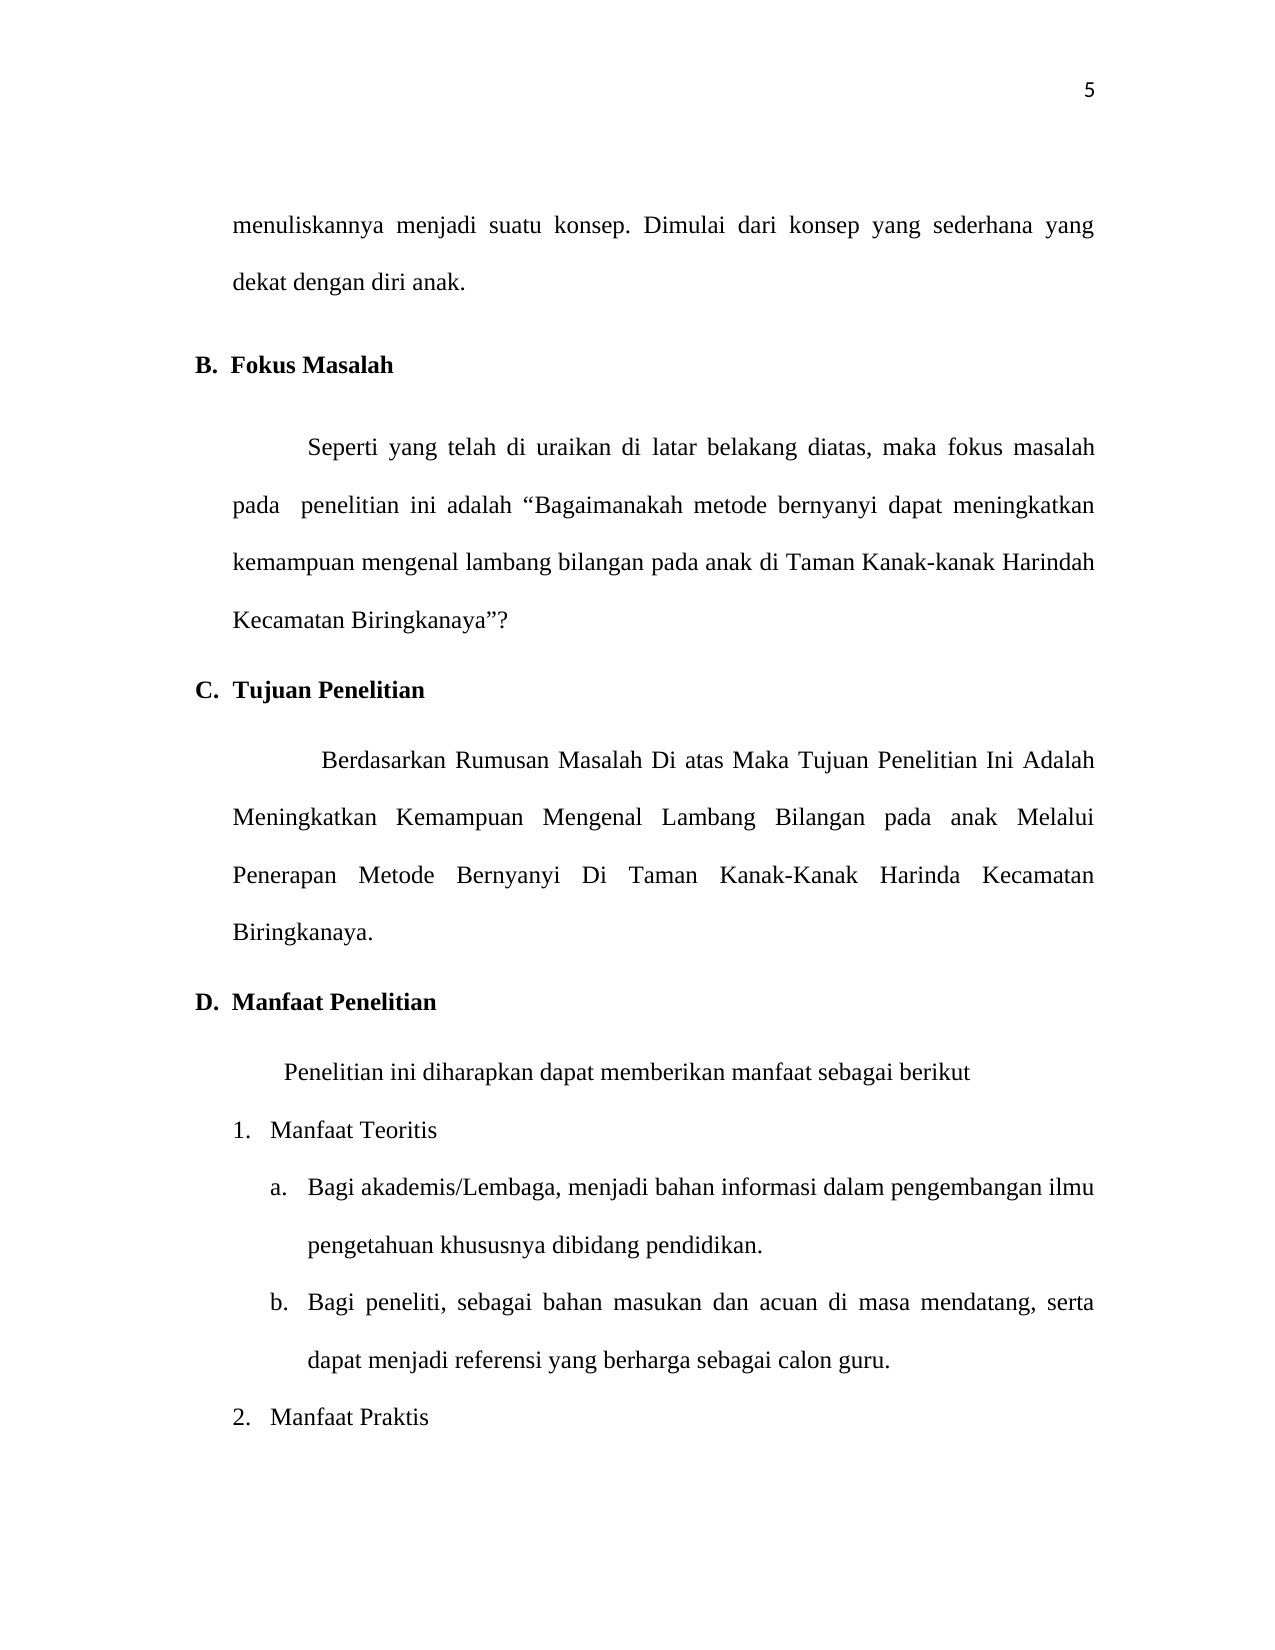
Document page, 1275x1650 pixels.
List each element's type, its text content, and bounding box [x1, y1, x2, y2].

list Bagi akademis/Lembaga, menjadi bahan informasi dalam pengembangan ilmu pengetahuan khususnya dibidang pendidikan. [270, 1172, 1095, 1259]
list Tujuan Penelitian [195, 675, 1095, 704]
text Berdasarkan Rumusan Masalah Di atas Maka Tujuan Penelitian Ini Adalah Meningkatkan Kemampuan Mengenal Lambang Bilangan pada anak Melalui Penerapan Metode Bernyanyi Di Taman Kanak-Kanak Harinda Kecamatan Biringkanaya. [232, 745, 1095, 946]
text Penelitian ini diharapkan dapat memberikan manfaat sebagai berikut [195, 1057, 1095, 1086]
list Bagi peneliti, sebagai bahan masukan dan acuan di masa mendatang, serta dapat menjadi referensi yang berharga sebagai calon guru. [270, 1287, 1095, 1374]
list Manfaat Teoritis [232, 1115, 1095, 1144]
text B. Fokus Masalah [195, 350, 1095, 379]
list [232, 210, 1095, 296]
text Seperti yang telah di uraikan di latar belakang diatas, maka fokus masalah pada penelitian ini adalah “Bagaimanakah metode bernyanyi dapat meningkatkan kemampuan mengenal lambang bilangan pada anak di Taman Kanak-kanak Harindah Kecamatan Biringkanaya”? [232, 432, 1095, 634]
list Manfaat Praktis [232, 1402, 1095, 1431]
text D. Manfaat Penelitian [195, 987, 1095, 1016]
